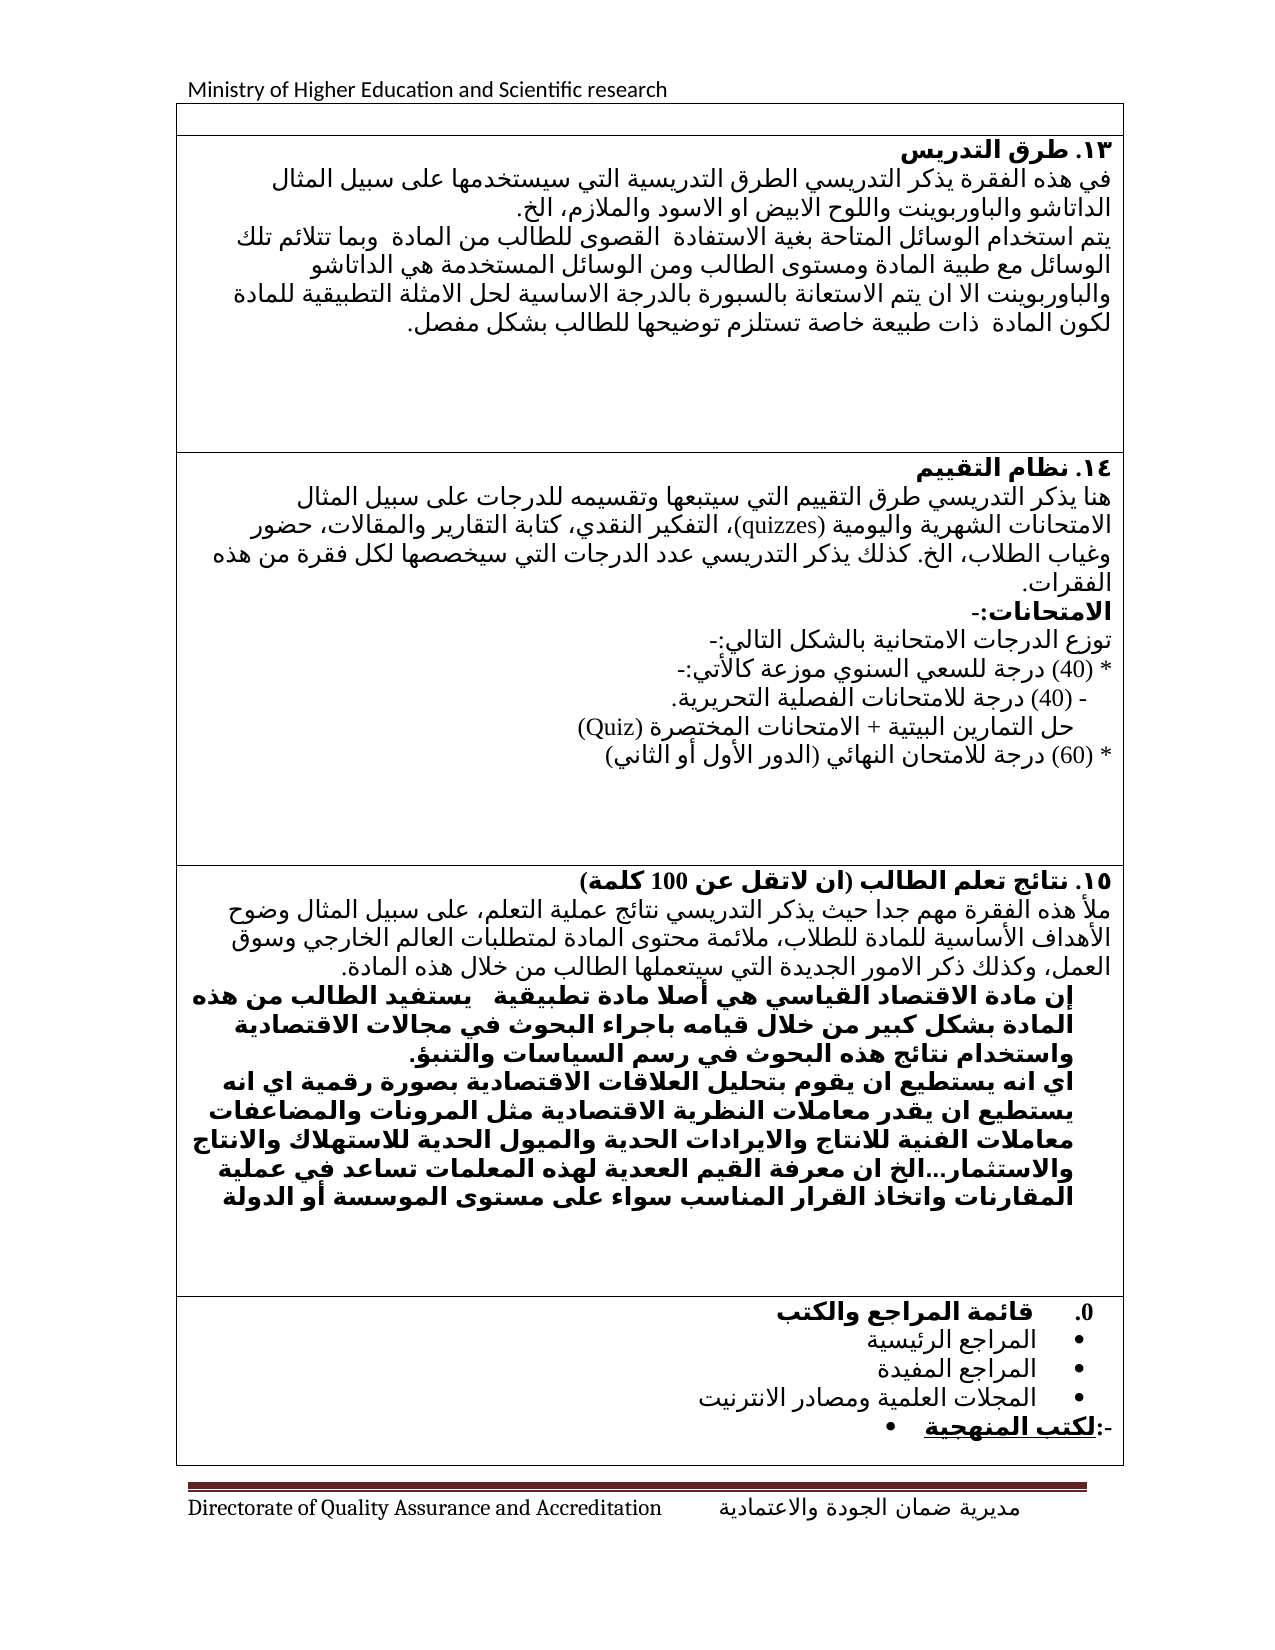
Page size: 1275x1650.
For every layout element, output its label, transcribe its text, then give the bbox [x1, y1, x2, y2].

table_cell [177, 104, 1123, 134]
table_cell ١٤. نظام التقييم هنا يذكر التدريسي طرق التقييم التي سيتبعها وتقسيمه للدرجات على سبيل المثال الامتحانات الشهرية واليومية (quizzes)، التفكير النقدي، كتابة التقارير والمقالات، حضور وغياب الطلاب، الخ. كذلك يذكر التدريسي عدد الدرجات التي سيخصصها لكل فقرة من هذه الفقرات. الامتحانات:- توزع الدرجات الامتحانية بالشكل التالي:- * (40) درجة للسعي السنوي موزعة كالأتي:- - (40) درجة للامتحانات الفصلية التحريرية. حل التمارين البيتية + الامتحانات المختصرة (Quiz) * (60) درجة للامتحان النهائي (الدور الأول أو الثاني) ‌ [177, 453, 1123, 865]
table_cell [177, 1297, 1123, 1465]
table_cell ١٥. نتائج تعلم الطالب (ان لاتقل عن 100 كلمة) ملأ هذه الفقرة مهم جدا حيث يذكر التدريسي نتائج عملية التعلم، على سبيل المثال وضوح الأهداف الأساسية للمادة للطلاب، ملائمة محتوى المادة لمتطلبات العالم الخارجي وسوق العمل، وكذلك ذكر الامور الجديدة التي سيتعملها الطالب من خلال هذه المادة. إن مادة الاقتصاد القياسي هي أصلا مادة تطبيقية يستفيد الطالب من هذه المادة بشكل كبير من خلال قيامه باجراء البحوث في مجالات الاقتصادية واستخدام نتائج هذه البحوث في رسم السياسات والتنبؤ. اي انه يستطيع ان يقوم بتحليل العلاقات الاقتصادية بصورة رقمية اي انه يستطيع ان يقدر معاملات النظرية الاقتصادية مثل المرونات والمضاعفات معاملات الفنية للانتاج والايرادات الحدية والميول الحدية للاستهلاك والانتاج والاستثمار...الخ ان معرفة القيم الععدية لهذه المعلمات تساعد في عملية المقارنات واتخاذ القرار المناسب سواء على مستوى الموسسة أو الدولة [177, 866, 1123, 1296]
table_cell ١٣. طرق التدريس في هذه الفقرة يذكر التدريسي الطرق التدريسية التي سيستخدمها على سبيل المثال الداتاشو والباوربوينت واللوح الابيض او الاسود والملازم، الخ. يتم استخدام الوسائل المتاحة بغية الاستفادة القصوى للطالب من المادة وبما تتلائم تلك الوسائل مع طبية المادة ومستوى الطالب ومن الوسائل المستخدمة هي الداتاشو والباوربوينت الا ان يتم الاستعانة بالسبورة بالدرجة الاساسية لحل الامثلة التطبيقية للمادة لكون المادة ذات طبيعة خاصة تستلزم توضيحها للطالب بشكل مفصل. [177, 136, 1123, 452]
